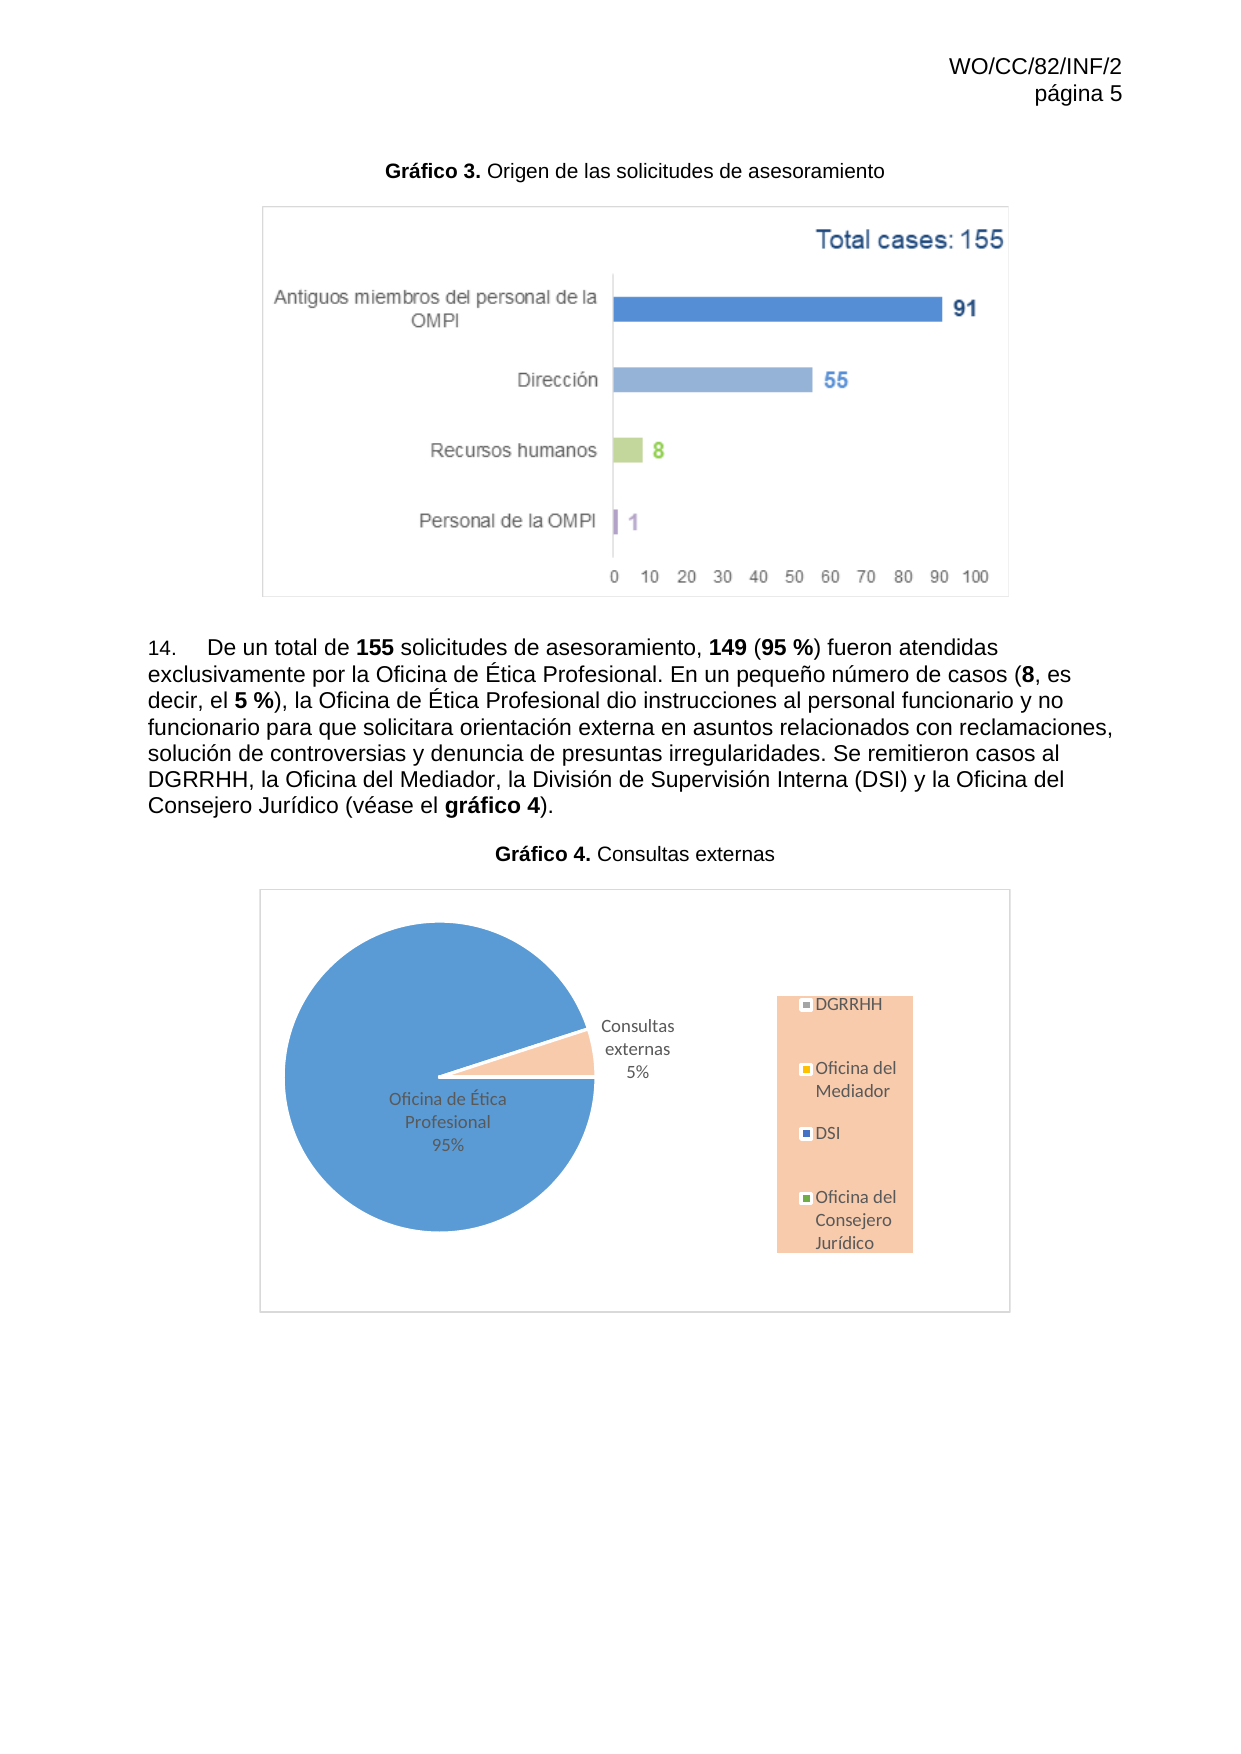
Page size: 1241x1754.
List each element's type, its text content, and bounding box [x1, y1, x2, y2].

text De un total de 155 solicitudes de asesoramiento, 149 (95 %) fueron atendidas exclusivamente por la Oficina de Ética Profesional. En un pequeño número de casos (8, es decir, el 5 %), la Oficina de Ética Profesional dio instrucciones al personal funcionario y no funcionario para que solicitara orientación externa en asuntos relacionados con reclamaciones, solución de controversias y denuncia de presuntas irregularidades. Se remitieron casos al DGRRHH, la Oficina del Mediador, la División de Supervisión Interna (DSI) y la Oficina del Consejero Jurídico (véase el gráfico 4). [148, 634, 1122, 819]
text Gráfico 4. Consultas externas [148, 842, 1122, 866]
text Gráfico 3. Origen de las solicitudes de asesoramiento [148, 158, 1122, 182]
